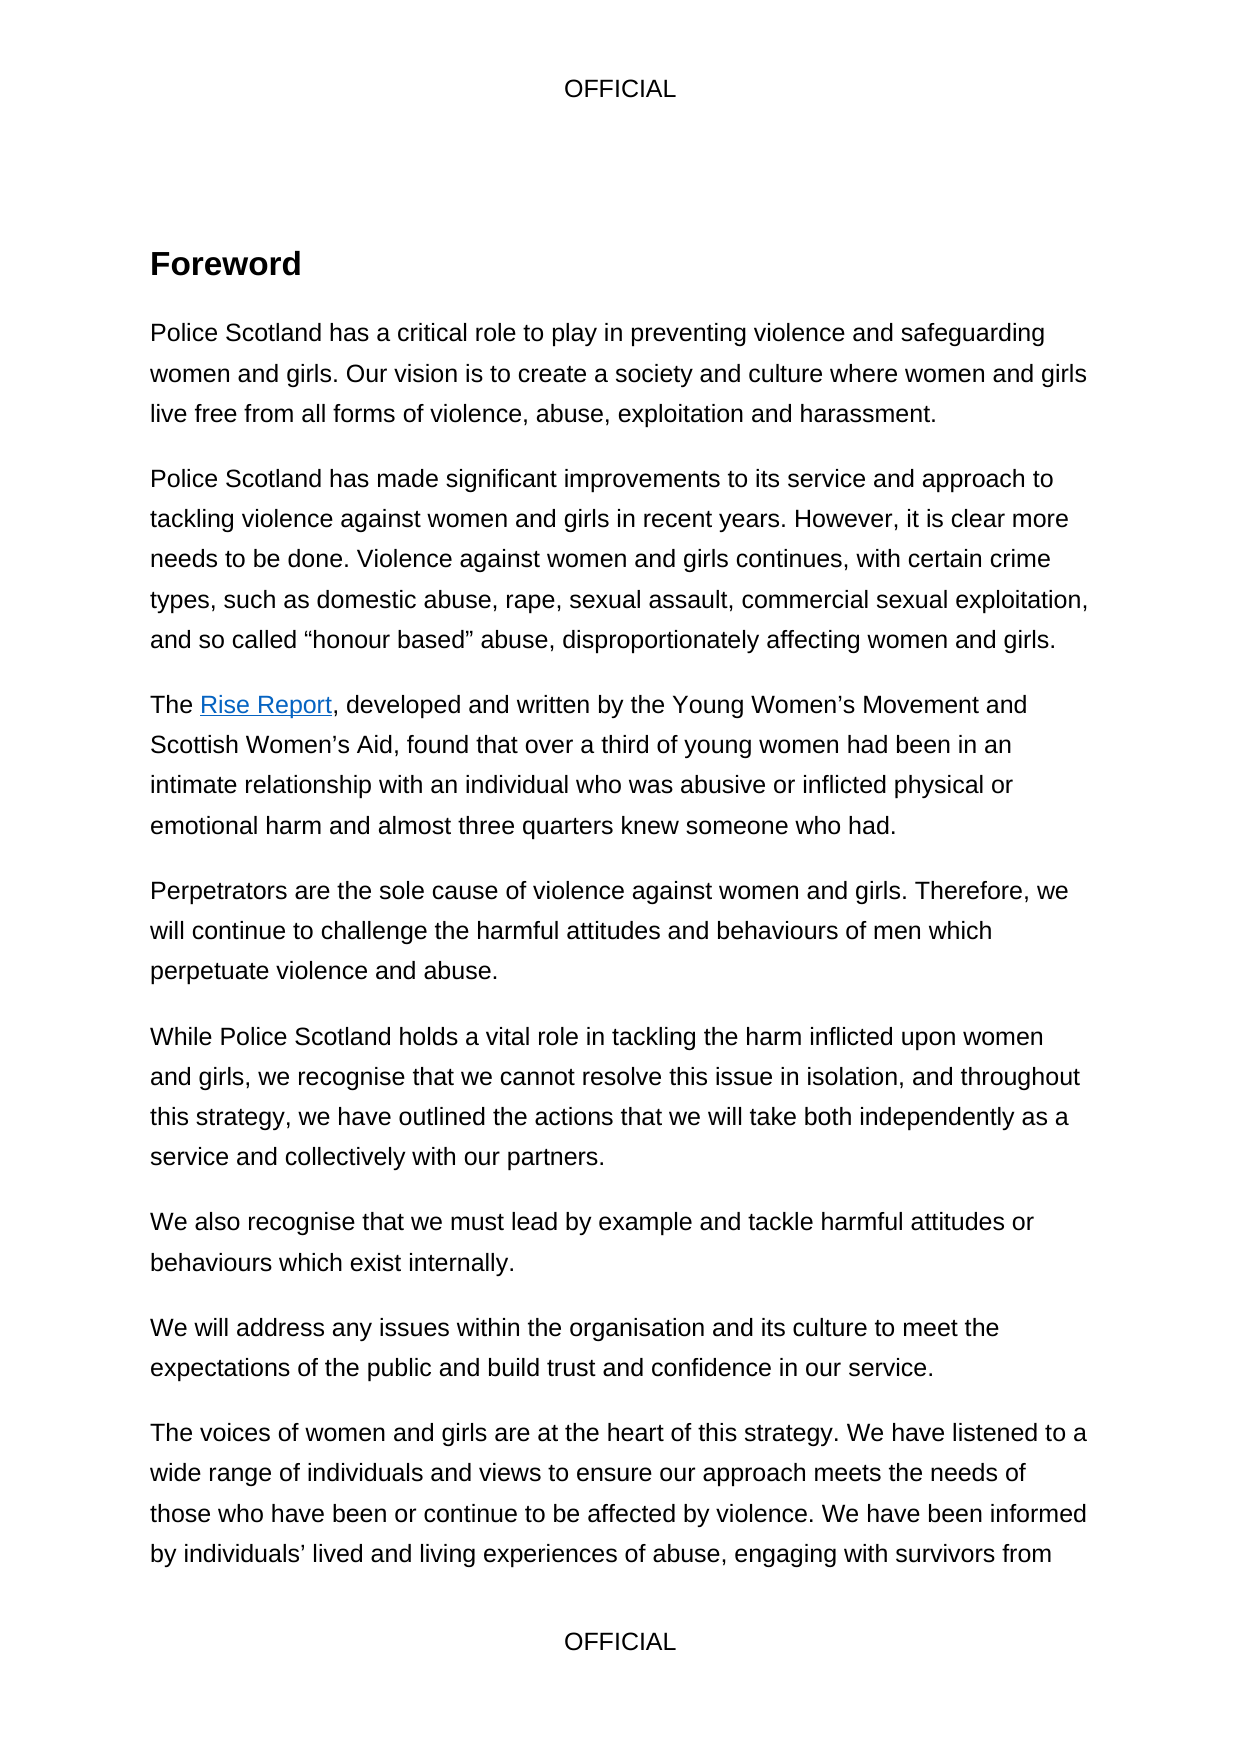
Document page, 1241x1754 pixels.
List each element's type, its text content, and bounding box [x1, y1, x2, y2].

text Police Scotland has made significant improvements to its service and approach to tackling violence against women and girls in recent years. However, it is clear more needs to be done. Violence against women and girls continues, with certain crime types, such as domestic abuse, rape, sexual assault, commercial sexual exploitation, and so called “honour based” abuse, disproportionately affecting women and girls. [150, 464, 1090, 653]
subtitle Foreword [150, 244, 1090, 282]
text Perpetrators are the sole cause of violence against women and girls. Therefore, we will continue to challenge the harmful attitudes and behaviours of men which perpetuate violence and abuse. [150, 876, 1090, 985]
text While Police Scotland holds a vital role in tackling the harm inflicted upon women and girls, we recognise that we cannot resolve this issue in isolation, and throughout this strategy, we have outlined the actions that we will take both independently as a service and collectively with our partners. [150, 1021, 1090, 1171]
text We also recognise that we must lead by example and tackle harmful attitudes or behaviours which exist internally. [150, 1207, 1090, 1276]
text Police Scotland has a critical role to play in preventing violence and safeguarding women and girls. Our vision is to create a society and culture where women and girls live free from all forms of violence, abuse, exploitation and harassment. [150, 318, 1090, 427]
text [150, 1418, 1090, 1567]
text We will address any issues within the organisation and its culture to meet the expectations of the public and build trust and confidence in our service. [150, 1313, 1090, 1382]
text The Rise Report, developed and written by the Young Women’s Movement and Scottish Women’s Aid, found that over a third of young women had been in an intimate relationship with an individual who was abusive or inflicted physical or emotional harm and almost three quarters knew someone who had. [150, 690, 1090, 839]
